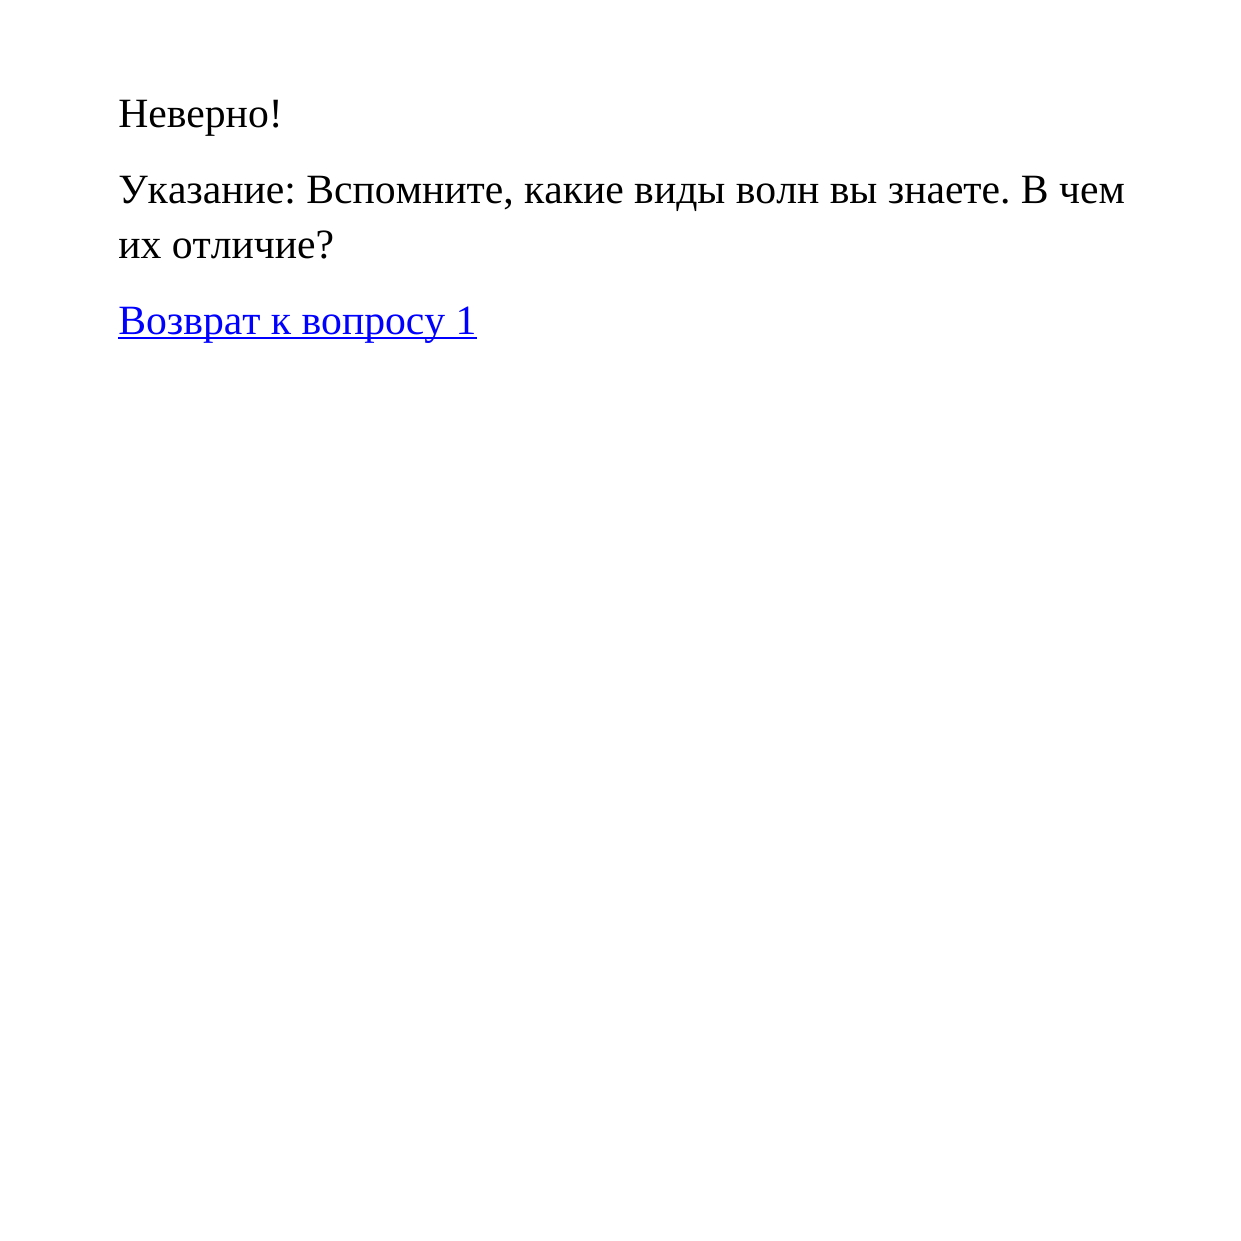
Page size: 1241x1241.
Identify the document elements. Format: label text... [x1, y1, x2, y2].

text Неверно! [118, 89, 1152, 137]
text Указание: Вспомните, какие виды волн вы знаете. В чем их отличие? [118, 164, 1152, 268]
text Возврат к вопросу 1 [118, 296, 1152, 343]
